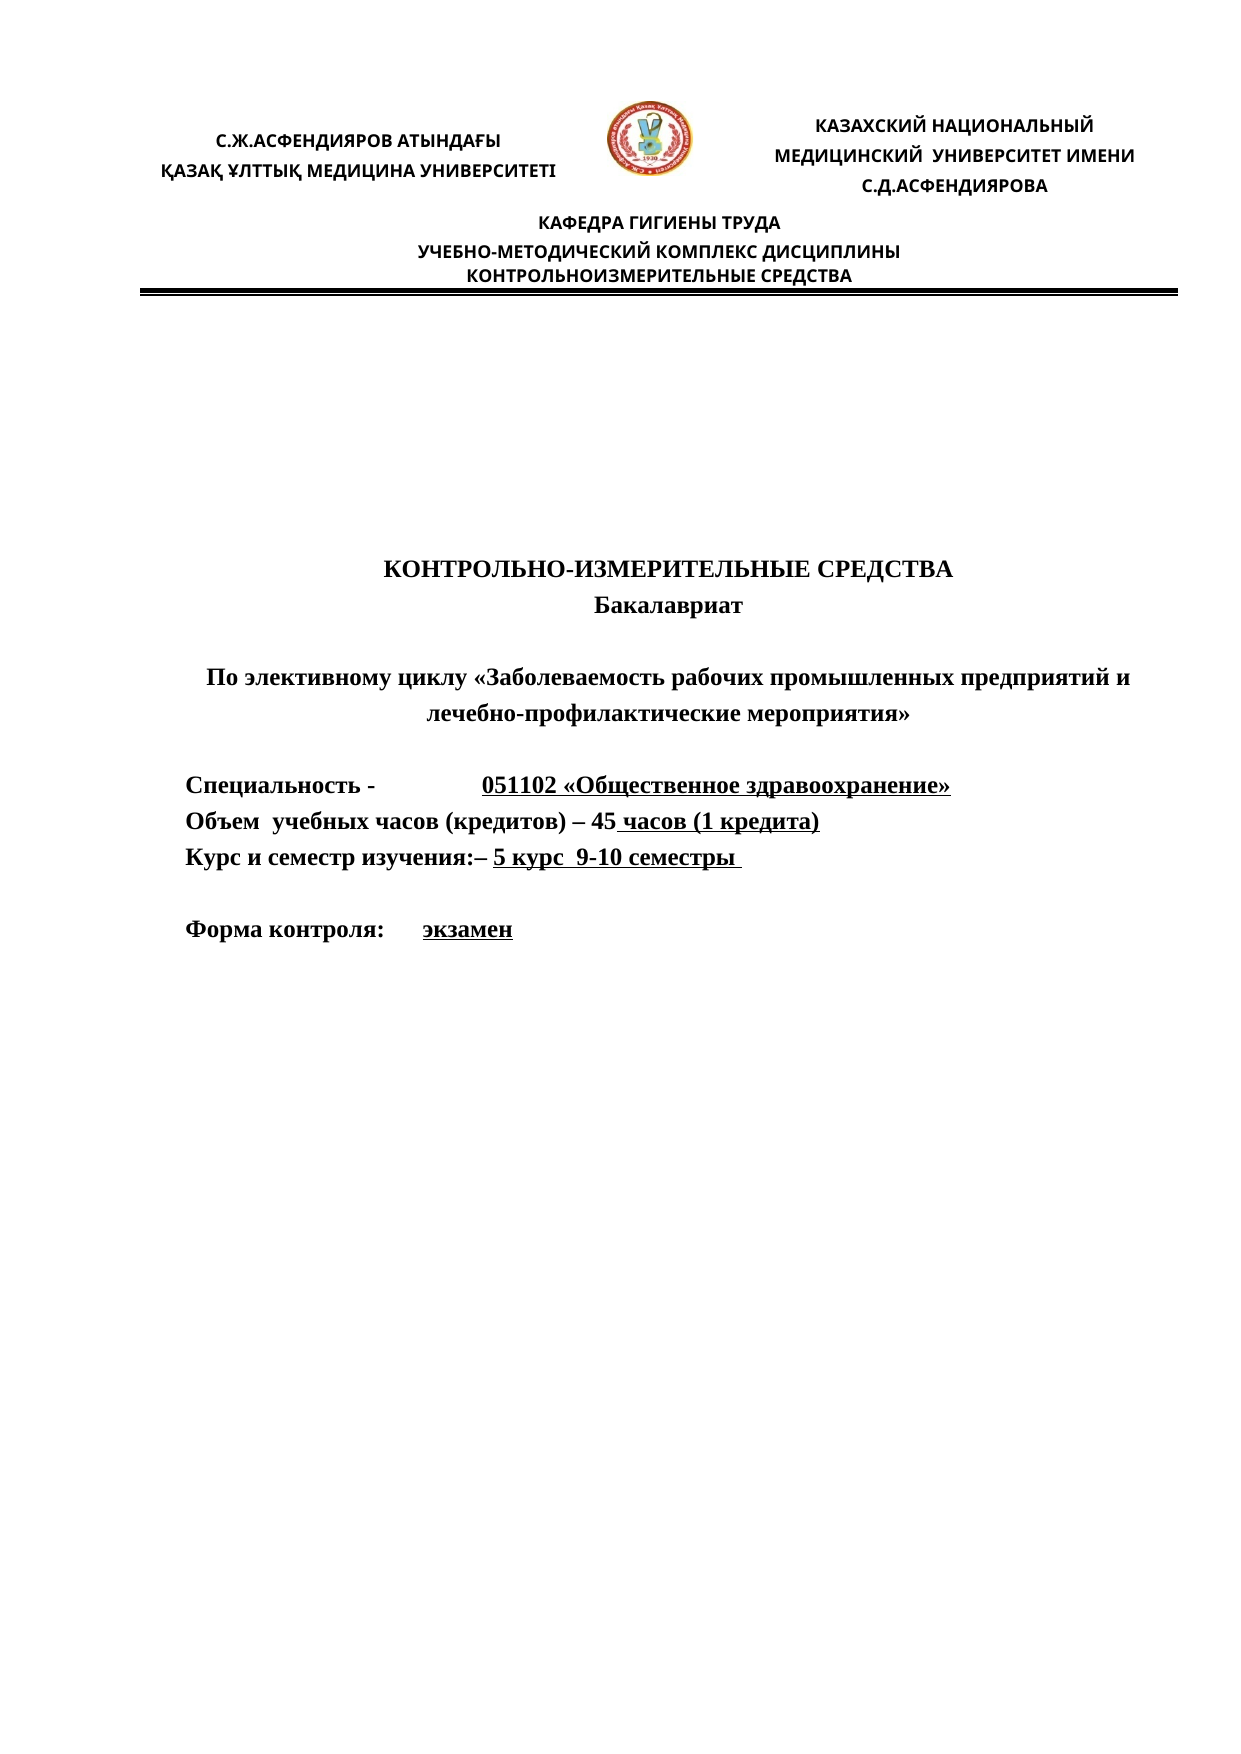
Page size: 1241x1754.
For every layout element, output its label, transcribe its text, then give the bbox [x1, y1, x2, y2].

text По элективному циклу «Заболеваемость рабочих промышленных предприятий и лечебно-профилактические мероприятия» [185, 662, 1152, 727]
text Объем учебных часов (кредитов) – 45 часов (1 кредита) [185, 806, 1152, 835]
text Специальность - 051102 «Общественное здравоохранение» [185, 770, 1152, 799]
text Форма контроля: экзамен [185, 914, 1152, 942]
text Курс и семестр изучения:– 5 курс 9-10 семестры [185, 842, 1152, 871]
text Бакалавриат [185, 590, 1152, 619]
text КОНТРОЛЬНО-ИЗМЕРИТЕЛЬНЫЕ СРЕДСТВА [185, 554, 1152, 583]
picture [607, 101, 694, 176]
